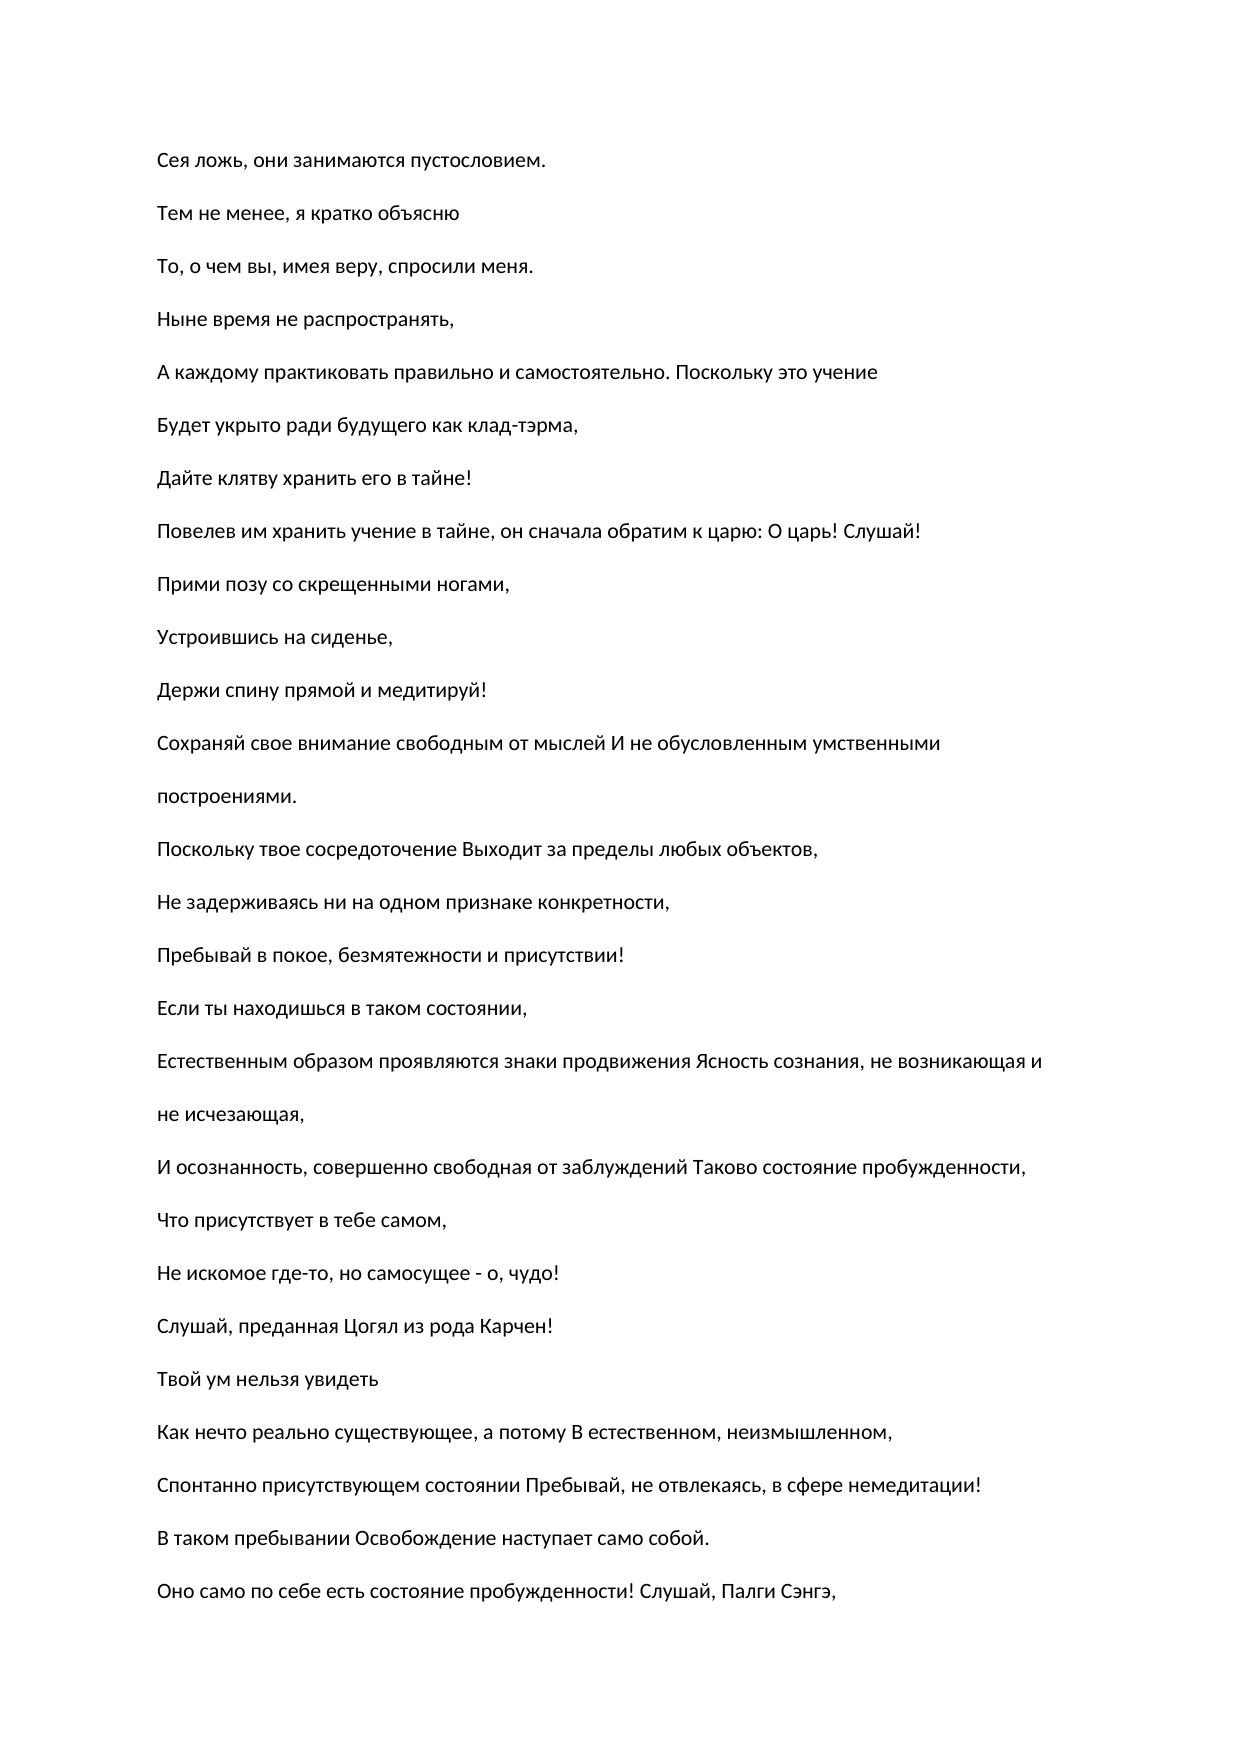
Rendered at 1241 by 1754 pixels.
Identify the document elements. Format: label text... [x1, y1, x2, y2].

text Устроившись на сиденье, [157, 602, 1088, 655]
text Если ты находишься в таком состоянии, [157, 973, 1088, 1026]
text В таком пребывании Освобождение наступает само собой. [157, 1503, 873, 1556]
text Как нечто реально существующее, а потому В естественном, неизмышленном, [157, 1397, 921, 1450]
text И осознанность, совершенно свободная от заблуждений Таково состояние пробужденности, [157, 1132, 1067, 1185]
text Сохраняй свое внимание свободным от мыслей И не обусловленным умственными построениями. [157, 708, 1067, 814]
text Дайте клятву хранить его в тайне! [157, 443, 1088, 496]
text То, о чем вы, имея веру, спросили меня. [157, 231, 1088, 284]
text Твой ум нельзя увидеть [157, 1344, 1088, 1397]
text Не задерживаясь ни на одном признаке конкретности, [157, 867, 1088, 920]
text Повелев им хранить учение в тайне, он сначала обратим к царю: О царь! Слушай! [157, 496, 1067, 549]
text Оно само по себе есть состояние пробужденности! Слушай, Палги Сэнгэ, [157, 1556, 1028, 1609]
text Прими позу со скрещенными ногами, [157, 549, 1088, 602]
text Слушай, преданная Цогял из рода Карчен! [157, 1291, 1088, 1344]
text Пребывай в покое, безмятежности и присутствии! [157, 920, 1088, 973]
text Естественным образом проявляются знаки продвижения Ясность сознания, не возникающая и не исчезающая, [157, 1026, 1067, 1132]
text Не искомое где-то, но самосущее - о, чудо! [157, 1238, 1088, 1291]
text Спонтанно присутствующем состоянии Пребывай, не отвлекаясь, в сфере немедитации! [157, 1450, 1028, 1503]
text Ныне время не распространять, [157, 284, 1088, 337]
text Держи спину прямой и медитируй! [157, 655, 1088, 708]
text А каждому практиковать правильно и самостоятельно. Поскольку это учение [157, 337, 976, 390]
text Тем не менее, я кратко объясню [157, 178, 1088, 231]
text Что присутствует в тебе самом, [157, 1185, 1088, 1238]
text Сея ложь, они занимаются пустословием. [157, 125, 1088, 178]
text Поскольку твое сосредоточение Выходит за пределы любых объектов, [157, 814, 1067, 867]
text Будет укрыто ради будущего как клад-тэрма, [157, 390, 1088, 443]
